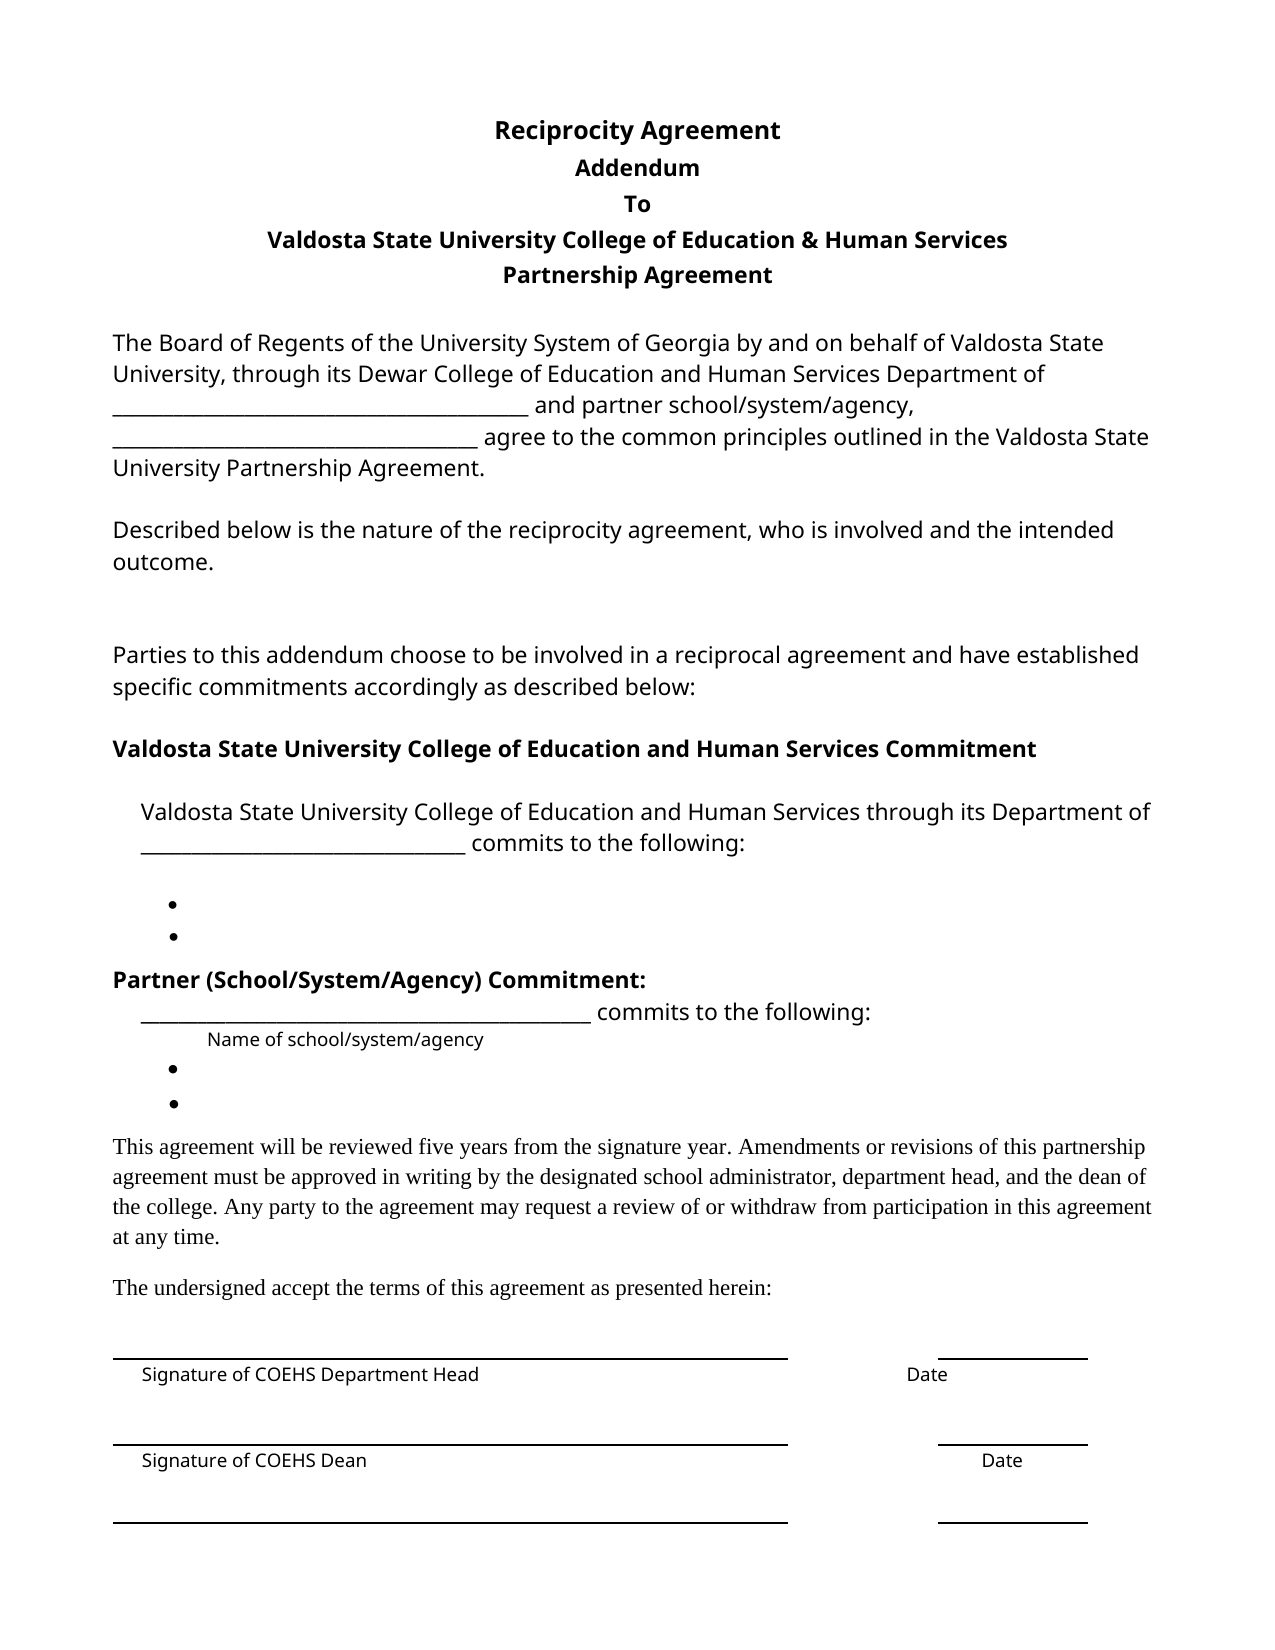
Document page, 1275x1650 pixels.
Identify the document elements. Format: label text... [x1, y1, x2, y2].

text The undersigned accept the terms of this agreement as presented herein: [112, 1274, 1162, 1301]
text Partnership Agreement [112, 259, 1162, 291]
text To [112, 188, 1162, 219]
text Described below is the nature of the reciprocity agreement, who is involved and the intended outcome. [112, 514, 1162, 577]
text Addendum [112, 152, 1162, 183]
text This agreement will be reviewed five years from the signature year. Amendments or revisions of this partnership agreement must be approved in writing by the designated school administrator, department head, and the dean of the college. Any party to the agreement may request a review of or withdraw from participation in this agreement at any time. [112, 1133, 1162, 1250]
text The Board of Regents of the University System of Georgia by and on behalf of Valdosta State University, through its Dewar College of Education and Human Services Department of _________________________________________ and partner school/system/agency, ____________________________________ agree to the common principles outlined in the Valdosta State University Partnership Agreement. [112, 327, 1162, 483]
text Reciprocity Agreement [112, 112, 1162, 147]
text _____________________________________________ commits to the following: [141, 995, 1162, 1027]
text Valdosta State University College of Education & Human Services [112, 223, 1162, 255]
text Name of school/system/agency [112, 1027, 1162, 1052]
text Partner (School/System/Agency) Commitment: [112, 964, 1162, 995]
text Signature of COEHS Dean Date [112, 1447, 1162, 1473]
text Signature of COEHS Department Head Date [112, 1361, 1162, 1387]
text Valdosta State University College of Education and Human Services through its Department of ________________________________ commits to the following: [141, 795, 1162, 858]
text Valdosta State University College of Education and Human Services Commitment [112, 733, 1162, 764]
text Parties to this addendum choose to be involved in a reciprocal agreement and have established specific commitments accordingly as described below: [112, 639, 1162, 702]
